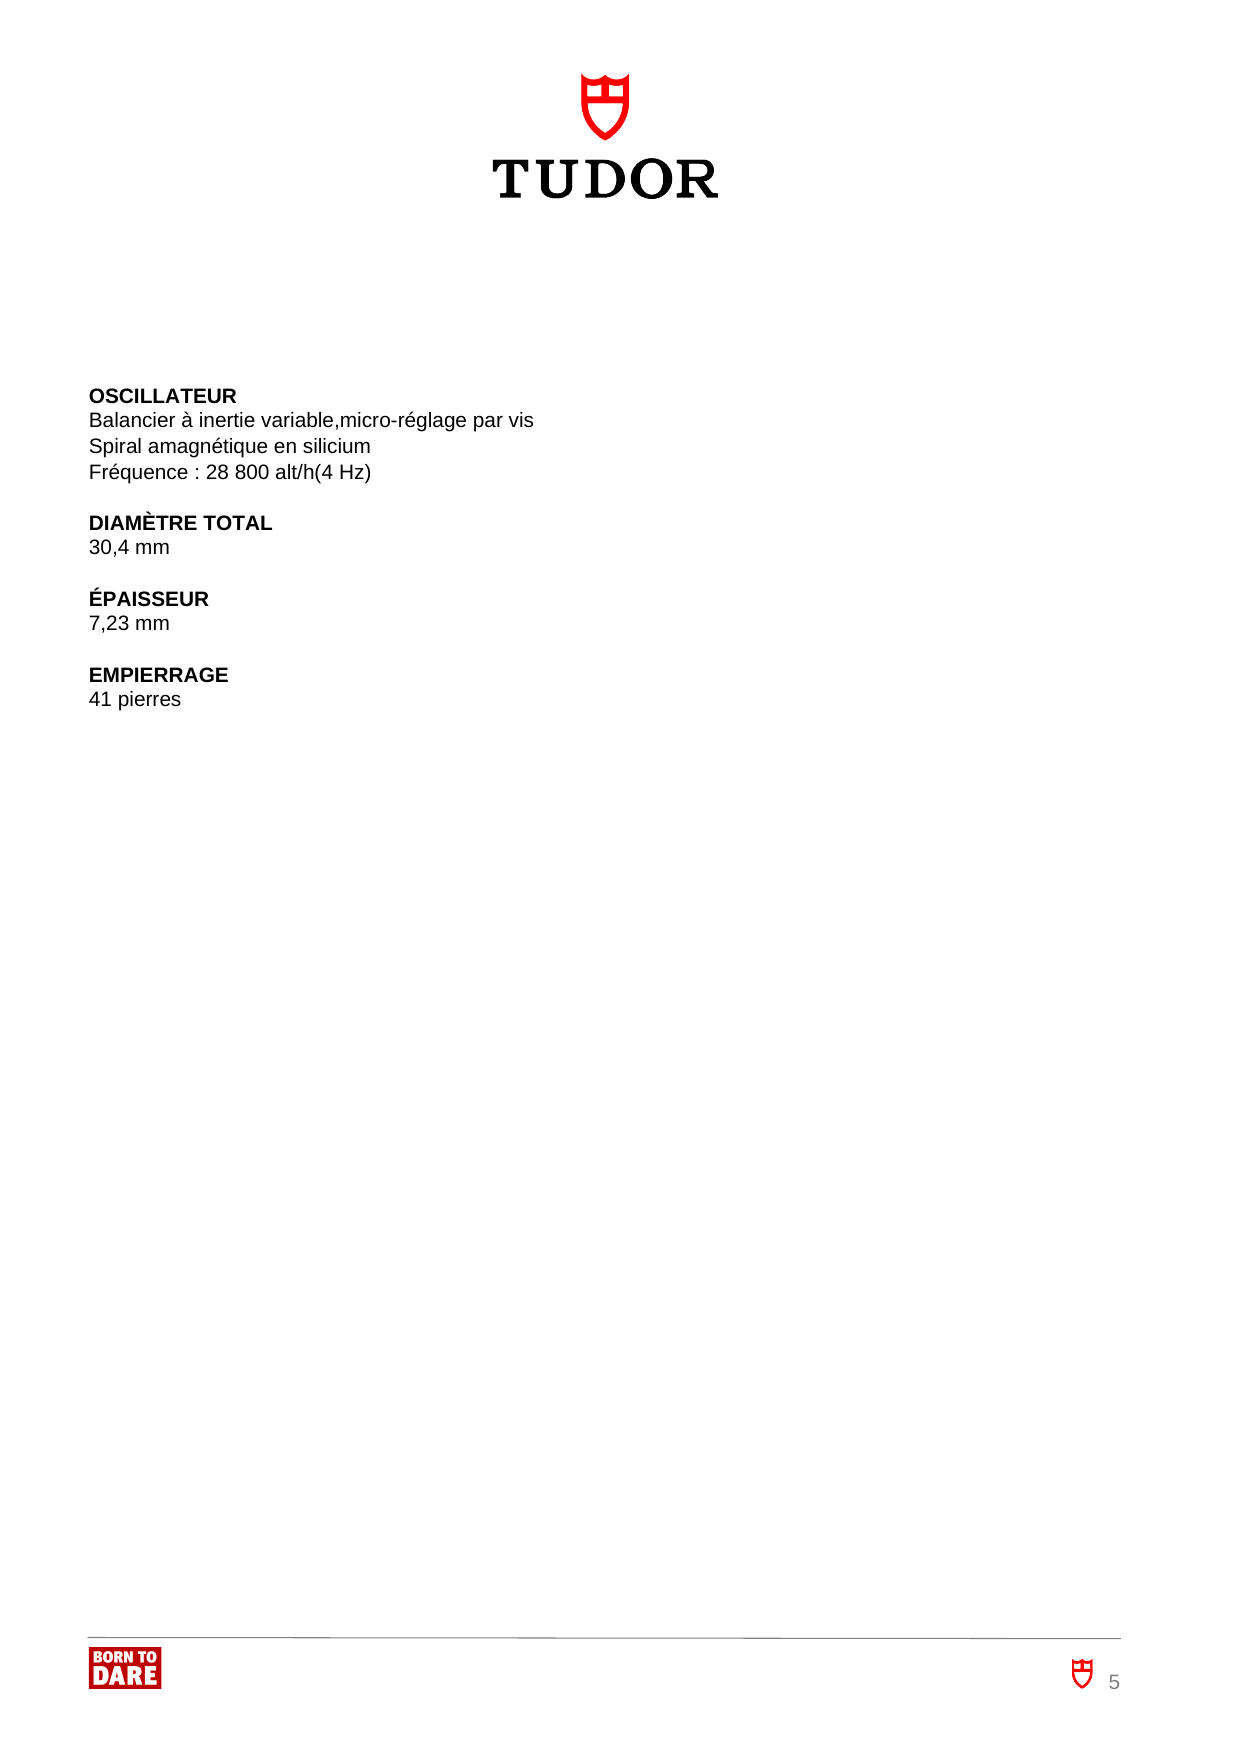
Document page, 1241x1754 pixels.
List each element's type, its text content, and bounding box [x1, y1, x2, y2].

text EMPIERRAGE [89, 662, 1122, 686]
text OSCILLATEUR [89, 384, 1122, 408]
text 30,4 mm [89, 535, 1122, 559]
picture [492, 73, 718, 199]
text 41 pierres [89, 686, 1122, 710]
text 7,23 mm [89, 611, 1122, 635]
text DIAMÈTRE TOTAL [89, 511, 1122, 535]
text ÉPAISSEUR [89, 587, 1122, 611]
picture [1072, 1659, 1093, 1689]
picture [88, 1647, 162, 1689]
text Spiral amagnétique en silicium [89, 434, 1122, 458]
text Fréquence : 28 800 alt/h(4 Hz) [89, 459, 1122, 483]
text Balancier à inertie variable,micro-réglage par vis [89, 408, 1122, 432]
